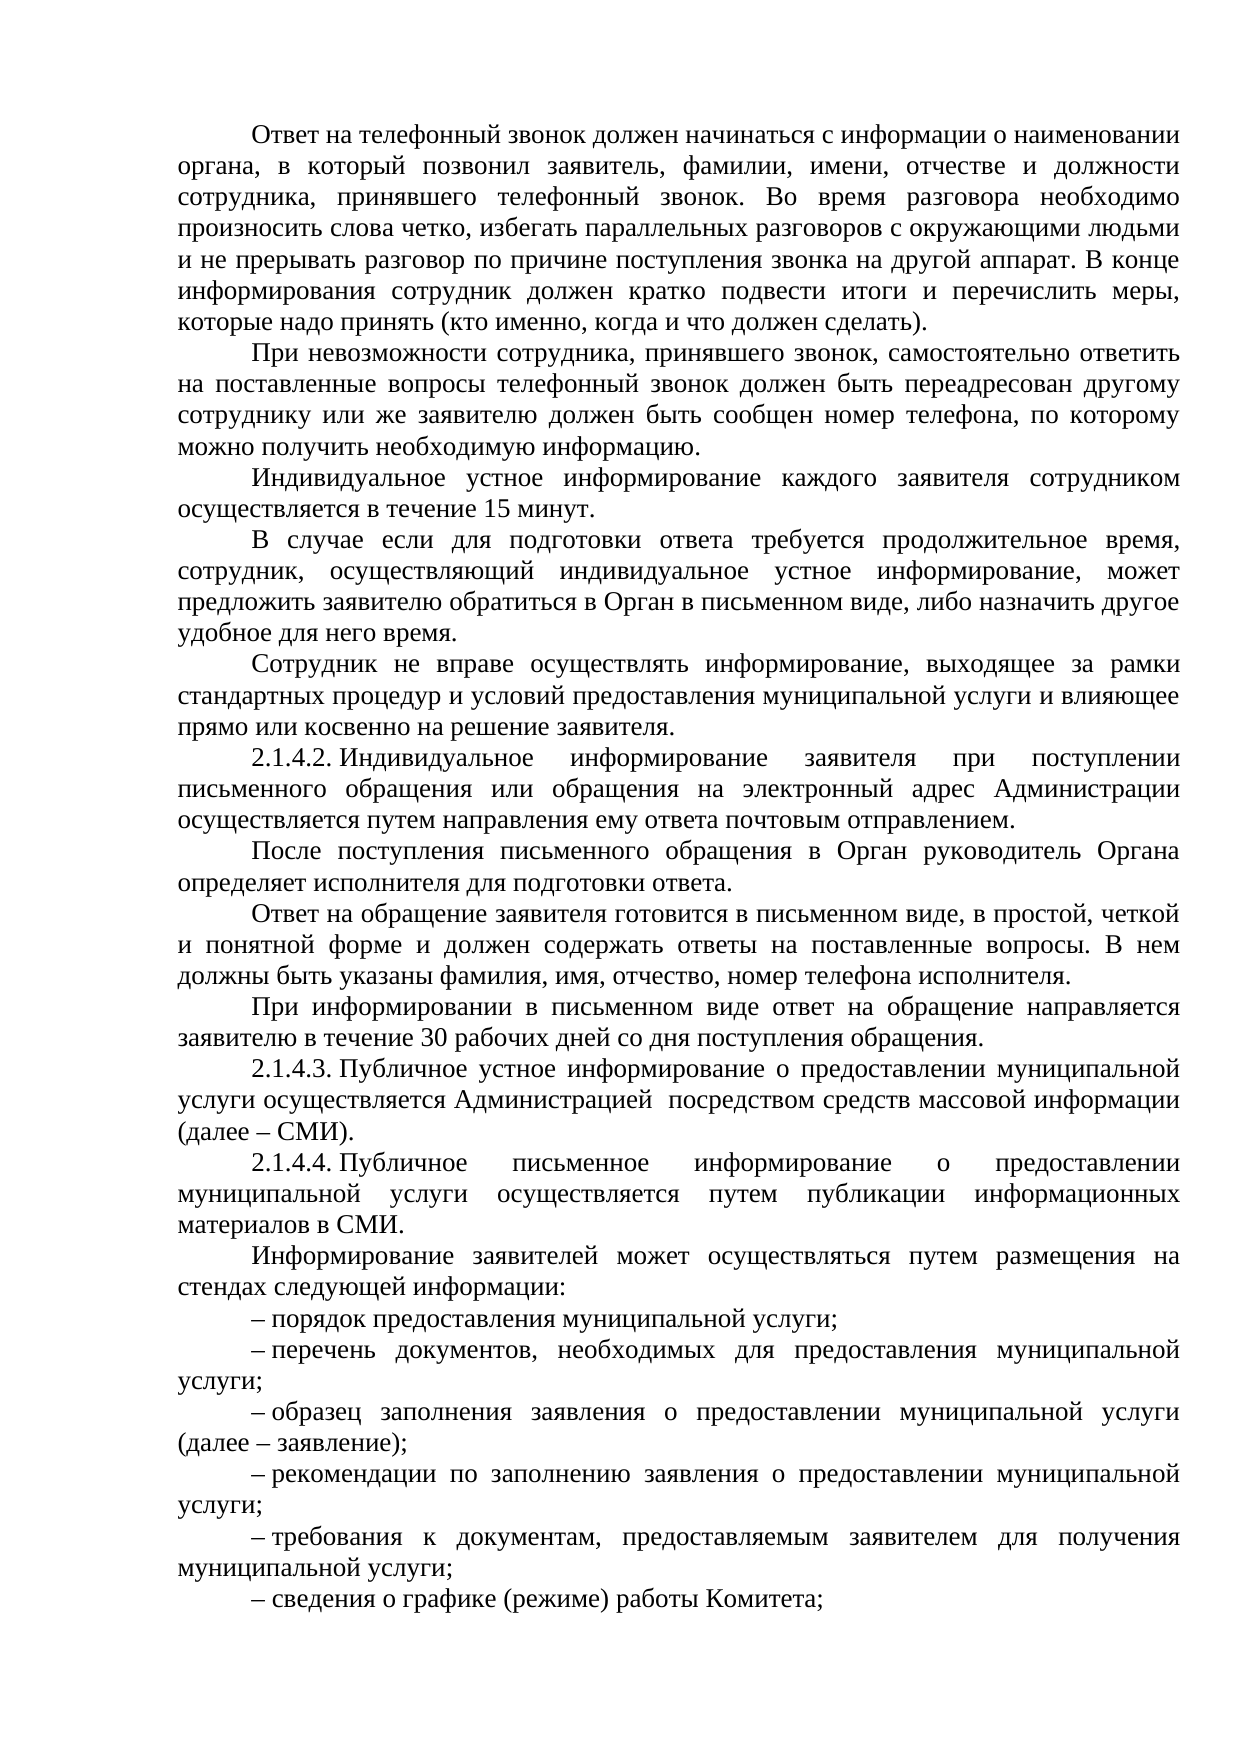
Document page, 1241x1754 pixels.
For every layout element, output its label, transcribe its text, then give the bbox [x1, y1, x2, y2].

text Ответ на обращение заявителя готовится в письменном виде, в простой, четкой и понятной форме и должен содержать ответы на поставленные вопросы. В нем должны быть указаны фамилия, имя, отчество, номер телефона исполнителя. [177, 897, 1181, 990]
text 2.1.4.4. Публичное письменное информирование о предоставлении муниципальной услуги осуществляется путем публикации информационных материалов в СМИ. [177, 1146, 1181, 1239]
text – требования к документам, предоставляемым заявителем для получения муниципальной услуги; [177, 1520, 1181, 1582]
text Информирование заявителей может осуществляться путем размещения на стендах следующей информации: [177, 1239, 1181, 1302]
text – порядок предоставления муниципальной услуги; [177, 1302, 1181, 1333]
text Сотрудник не вправе осуществлять информирование, выходящее за рамки стандартных процедур и условий предоставления муниципальной услуги и влияющее прямо или косвенно на решение заявителя. [177, 648, 1181, 741]
text Индивидуальное устное информирование каждого заявителя сотрудником осуществляется в течение 15 минут. [177, 461, 1181, 523]
text Ответ на телефонный звонок должен начинаться с информации о наименовании органа, в который позвонил заявитель, фамилии, имени, отчестве и должности сотрудника, принявшего телефонный звонок. Во время разговора необходимо произносить слова четко, избегать параллельных разговоров с окружающими людьми и не прерывать разговор по причине поступления звонка на другой аппарат. В конце информирования сотрудник должен кратко подвести итоги и перечислить меры, которые надо принять (кто именно, когда и что должен сделать). [177, 118, 1181, 336]
text – рекомендации по заполнению заявления о предоставлении муниципальной услуги; [177, 1457, 1181, 1520]
text При информировании в письменном виде ответ на обращение направляется заявителю в течение 30 рабочих дней со дня поступления обращения. [177, 990, 1181, 1052]
text 2.1.4.2. Индивидуальное информирование заявителя при поступлении письменного обращения или обращения на электронный адрес Администрации осуществляется путем направления ему ответа почтовым отправлением. [177, 741, 1181, 834]
text – перечень документов, необходимых для предоставления муниципальной услуги; [177, 1333, 1181, 1395]
text – сведения о графике (режиме) работы Комитета; [177, 1582, 1181, 1613]
text При невозможности сотрудника, принявшего звонок, самостоятельно ответить на поставленные вопросы телефонный звонок должен быть переадресован другому сотруднику или же заявителю должен быть сообщен номер телефона, по которому можно получить необходимую информацию. [177, 336, 1181, 461]
text В случае если для подготовки ответа требуется продолжительное время, сотрудник, осуществляющий индивидуальное устное информирование, может предложить заявителю обратиться в Орган в письменном виде, либо назначить другое удобное для него время. [177, 523, 1181, 648]
text 2.1.4.3. Публичное устное информирование о предоставлении муниципальной услуги осуществляется Администрацией посредством средств массовой информации (далее – СМИ). [177, 1052, 1181, 1146]
text После поступления письменного обращения в Орган руководитель Органа определяет исполнителя для подготовки ответа. [177, 834, 1181, 897]
text – образец заполнения заявления о предоставлении муниципальной услуги (далее – заявление); [177, 1395, 1181, 1457]
